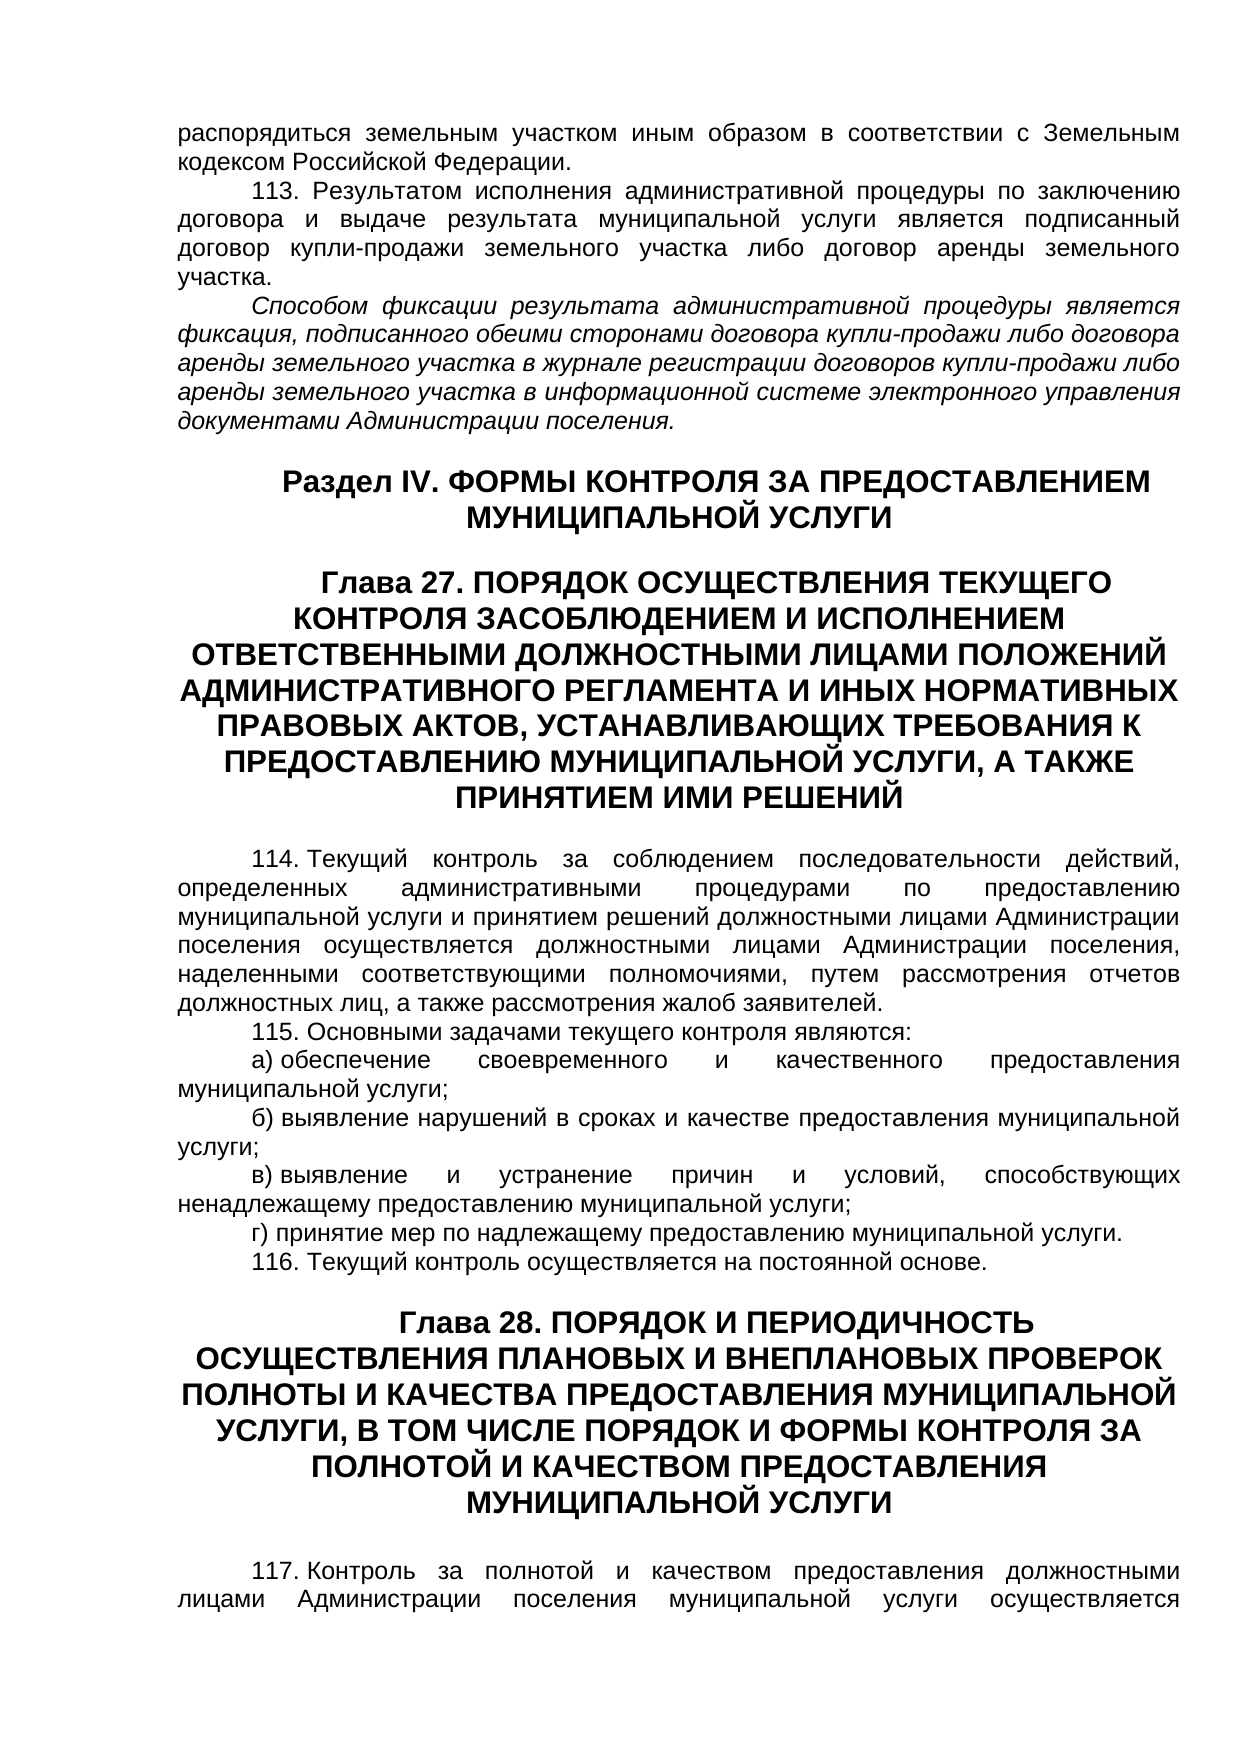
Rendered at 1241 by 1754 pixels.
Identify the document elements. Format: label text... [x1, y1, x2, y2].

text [177, 1556, 1181, 1613]
text а) обеспечение своевременного и качественного предоставления муниципальной услуги; [177, 1045, 1181, 1103]
text 114. Текущий контроль за соблюдением последовательности действий, определенных административными процедурами по предоставлению муниципальной услуги и принятием решений должностными лицами Администрации поселения осуществляется должностными лицами Администрации поселения, наделенными соответствующими полномочиями, путем рассмотрения отчетов должностных лиц, а также рассмотрения жалоб заявителей. [177, 844, 1181, 1017]
text 113. Результатом исполнения административной процедуры по заключению договора и выдаче результата муниципальной услуги является подписанный договор купли-продажи земельного участка либо договор аренды земельного участка. [177, 176, 1181, 291]
text в) выявление и устранение причин и условий, способствующих ненадлежащему предоставлению муниципальной услуги; [177, 1160, 1181, 1218]
text г) принятие мер по надлежащему предоставлению муниципальной услуги. [177, 1218, 1181, 1247]
text Способом фиксации результата административной процедуры является фиксация, подписанного обеими сторонами договора купли-продажи либо договора аренды земельного участка в журнале регистрации договоров купли-продажи либо аренды земельного участка в информационной системе электронного управления документами Администрации поселения. [177, 291, 1181, 434]
text Раздел IV. ФОРМЫ КОНТРОЛЯ ЗА ПРЕДОСТАВЛЕНИЕМ МУНИЦИПАЛЬНОЙ УСЛУГИ [177, 463, 1181, 535]
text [177, 118, 1181, 176]
text Глава 28. ПОРЯДОК И ПЕРИОДИЧНОСТЬ ОСУЩЕСТВЛЕНИЯ ПЛАНОВЫХ И ВНЕПЛАНОВЫХ ПРОВЕРОК ПОЛНОТЫ И КАЧЕСТВА ПРЕДОСТАВЛЕНИЯ МУНИЦИПАЛЬНОЙ УСЛУГИ, В ТОМ ЧИСЛЕ ПОРЯДОК И ФОРМЫ КОНТРОЛЯ ЗА ПОЛНОТОЙ И КАЧЕСТВОМ ПРЕДОСТАВЛЕНИЯ МУНИЦИПАЛЬНОЙ УСЛУГИ [177, 1304, 1181, 1520]
text 116. Текущий контроль осуществляется на постоянной основе. [177, 1247, 1181, 1275]
text Глава 27. ПОРЯДОК ОСУЩЕСТВЛЕНИЯ ТЕКУЩЕГО КОНТРОЛЯ ЗАСОБЛЮДЕНИЕМ И ИСПОЛНЕНИЕМ ОТВЕТСТВЕННЫМИ ДОЛЖНОСТНЫМИ ЛИЦАМИ ПОЛОЖЕНИЙ АДМИНИСТРАТИВНОГО РЕГЛАМЕНТА И ИНЫХ НОРМАТИВНЫХ ПРАВОВЫХ АКТОВ, УСТАНАВЛИВАЮЩИХ ТРЕБОВАНИЯ К ПРЕДОСТАВЛЕНИЮ МУНИЦИПАЛЬНОЙ УСЛУГИ, А ТАКЖЕ ПРИНЯТИЕМ ИМИ РЕШЕНИЙ [177, 564, 1181, 815]
text б) выявление нарушений в сроках и качестве предоставления муниципальной услуги; [177, 1103, 1181, 1160]
text 115. Основными задачами текущего контроля являются: [177, 1017, 1181, 1045]
